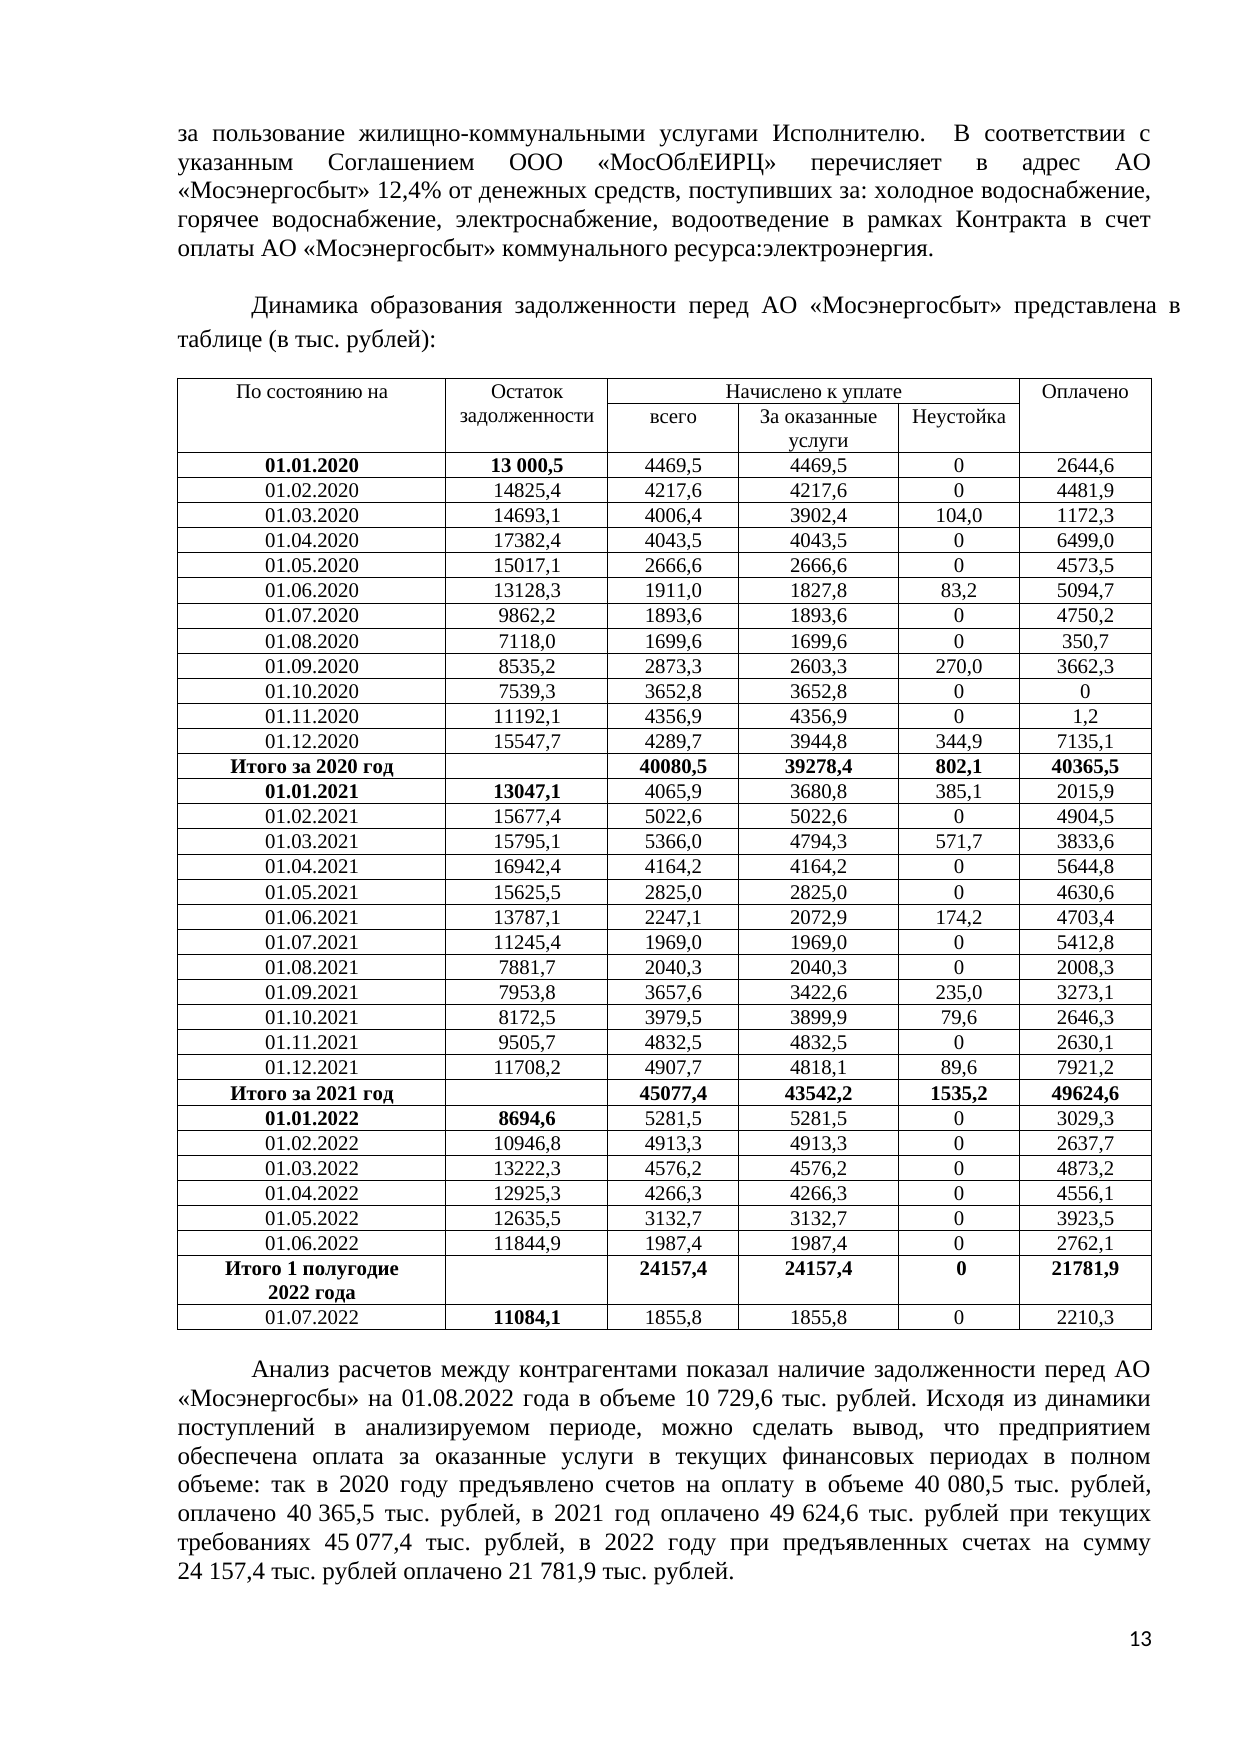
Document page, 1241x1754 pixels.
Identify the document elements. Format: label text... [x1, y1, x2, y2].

table_cell 12635,5 [446, 1206, 607, 1230]
table_cell 2210,3 [1020, 1305, 1151, 1329]
table_cell 01.02.2021 [178, 804, 445, 828]
table_cell 385,1 [899, 779, 1019, 803]
table_cell 01.12.2020 [178, 729, 445, 753]
table_cell 7118,0 [446, 629, 607, 653]
table_cell 01.02.2020 [178, 478, 445, 502]
table_cell 4043,5 [739, 528, 898, 552]
table_cell 104,0 [899, 503, 1019, 527]
table_cell 01.08.2020 [178, 629, 445, 653]
table_cell 2644,6 [1020, 453, 1151, 477]
table_cell 0 [899, 1231, 1019, 1255]
table_cell 83,2 [899, 578, 1019, 602]
table_cell 2072,9 [739, 905, 898, 929]
table_cell 21781,9 [1020, 1256, 1151, 1304]
table_cell 4164,2 [608, 855, 738, 878]
table_cell 7953,8 [446, 980, 607, 1004]
table_cell Итого 1 полугодие 2022 года [178, 1256, 445, 1304]
table_cell 9862,2 [446, 604, 607, 627]
table_cell За оказанные услуги [739, 404, 898, 452]
table_header Начислено к уплате [608, 379, 1019, 403]
table_cell 2040,3 [739, 955, 898, 979]
table_cell 14693,1 [446, 503, 607, 527]
table_cell 01.08.2021 [178, 955, 445, 979]
table_cell 4481,9 [1020, 478, 1151, 502]
table_cell 0 [899, 629, 1019, 653]
table_cell 4913,3 [739, 1131, 898, 1155]
table_cell 0 [899, 1181, 1019, 1205]
table_cell 0 [899, 604, 1019, 627]
table_cell 13787,1 [446, 905, 607, 929]
table_cell 2666,6 [739, 553, 898, 577]
table_cell [446, 1256, 607, 1304]
table_cell 01.03.2021 [178, 829, 445, 853]
table_cell 2247,1 [608, 905, 738, 929]
table_cell 2603,3 [739, 654, 898, 678]
table_cell 4556,1 [1020, 1181, 1151, 1205]
table_cell 1699,6 [739, 629, 898, 653]
table_cell 1987,4 [739, 1231, 898, 1255]
table_cell 3029,3 [1020, 1106, 1151, 1129]
table_cell 0 [899, 453, 1019, 477]
table_cell 01.07.2022 [178, 1305, 445, 1329]
table_cell 15017,1 [446, 553, 607, 577]
text Анализ расчетов между контрагентами показал наличие задолженности перед АО «Мосэнергосбы» на 01.08.2022 года в объеме 10 729,6 тыс. рублей. Исходя из динамики поступлений в анализируемом периоде, можно сделать вывод, что предприятием обеспечена оплата за оказанные услуги в текущих финансовых периодах в полном объеме: так в 2020 году предъявлено счетов на оплату в объеме 40 080,5 тыс. рублей, оплачено 40 365,5 тыс. рублей, в 2021 год оплачено 49 624,6 тыс. рублей при текущих требованиях 45 077,4 тыс. рублей, в 2022 году при предъявленных счетах на сумму 24 157,4 тыс. рублей оплачено 21 781,9 тыс. рублей. [177, 1354, 1152, 1584]
table_cell 13222,3 [446, 1156, 607, 1180]
table_cell 17382,4 [446, 528, 607, 552]
table_cell 3422,6 [739, 980, 898, 1004]
table_cell 235,0 [899, 980, 1019, 1004]
table_cell 4904,5 [1020, 804, 1151, 828]
table_cell 1969,0 [739, 930, 898, 954]
table_cell 4913,3 [608, 1131, 738, 1155]
table_cell 24157,4 [608, 1256, 738, 1304]
table_cell 2040,3 [608, 955, 738, 979]
table_cell 4832,5 [739, 1030, 898, 1054]
table_cell 4217,6 [608, 478, 738, 502]
table_cell 350,7 [1020, 629, 1151, 653]
table_cell 15677,4 [446, 804, 607, 828]
table_cell 13128,3 [446, 578, 607, 602]
table_cell 11192,1 [446, 704, 607, 728]
table_cell 270,0 [899, 654, 1019, 678]
table_cell 3923,5 [1020, 1206, 1151, 1230]
table_cell 4217,6 [739, 478, 898, 502]
table_cell 4576,2 [739, 1156, 898, 1180]
table_cell 01.04.2022 [178, 1181, 445, 1205]
table_cell 49624,6 [1020, 1080, 1151, 1104]
table_cell 01.09.2020 [178, 654, 445, 678]
table_cell 15795,1 [446, 829, 607, 853]
table_cell 0 [899, 880, 1019, 904]
table_cell 1855,8 [739, 1305, 898, 1329]
table_cell 16942,4 [446, 855, 607, 878]
table_cell 0 [899, 1030, 1019, 1054]
table_cell 4832,5 [608, 1030, 738, 1054]
table_header Оплачено [1020, 379, 1151, 452]
table_cell 1987,4 [608, 1231, 738, 1255]
table_cell 802,1 [899, 754, 1019, 778]
table_cell 01.10.2020 [178, 679, 445, 703]
table_cell 11844,9 [446, 1231, 607, 1255]
table_cell 01.09.2021 [178, 980, 445, 1004]
table_cell 3662,3 [1020, 654, 1151, 678]
table_cell 3680,8 [739, 779, 898, 803]
table_cell 344,9 [899, 729, 1019, 753]
table_cell 4873,2 [1020, 1156, 1151, 1180]
table_cell 1827,8 [739, 578, 898, 602]
table_cell 40080,5 [608, 754, 738, 778]
table_cell 4065,9 [608, 779, 738, 803]
table_cell 8694,6 [446, 1106, 607, 1129]
table_cell 1893,6 [608, 604, 738, 627]
table_cell 4576,2 [608, 1156, 738, 1180]
table_cell 01.02.2022 [178, 1131, 445, 1155]
table_cell 2637,7 [1020, 1131, 1151, 1155]
table_cell 01.01.2020 [178, 453, 445, 477]
table_cell 2762,1 [1020, 1231, 1151, 1255]
table_cell 4289,7 [608, 729, 738, 753]
table_cell 3657,6 [608, 980, 738, 1004]
table_cell 2825,0 [739, 880, 898, 904]
table_cell 01.03.2022 [178, 1156, 445, 1180]
table_cell 6499,0 [1020, 528, 1151, 552]
table_cell 11245,4 [446, 930, 607, 954]
table_cell 4043,5 [608, 528, 738, 552]
table_cell 7921,2 [1020, 1055, 1151, 1079]
table_cell всего [608, 404, 738, 452]
table_cell 2630,1 [1020, 1030, 1151, 1054]
table_cell 3833,6 [1020, 829, 1151, 853]
table_cell 5281,5 [739, 1106, 898, 1129]
table_cell 3652,8 [608, 679, 738, 703]
table_cell 2873,3 [608, 654, 738, 678]
table_cell 4266,3 [608, 1181, 738, 1205]
table_cell 79,6 [899, 1005, 1019, 1029]
table_cell 4630,6 [1020, 880, 1151, 904]
table_cell 174,2 [899, 905, 1019, 929]
table_cell 3899,9 [739, 1005, 898, 1029]
table_cell 01.06.2020 [178, 578, 445, 602]
table_cell 11708,2 [446, 1055, 607, 1079]
table_cell 1,2 [1020, 704, 1151, 728]
table_cell 1893,6 [739, 604, 898, 627]
table_cell 4818,1 [739, 1055, 898, 1079]
table_cell 01.12.2021 [178, 1055, 445, 1079]
table_cell 01.11.2020 [178, 704, 445, 728]
table_cell 1535,2 [899, 1080, 1019, 1104]
table_cell 4469,5 [608, 453, 738, 477]
table_cell 89,6 [899, 1055, 1019, 1079]
table_cell 13047,1 [446, 779, 607, 803]
table_cell 12925,3 [446, 1181, 607, 1205]
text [177, 118, 1152, 262]
text Динамика образования задолженности перед АО «Мосэнергосбыт» представлена в таблице (в тыс. рублей): [177, 291, 1181, 352]
table_cell 01.07.2021 [178, 930, 445, 954]
table_cell 0 [899, 1256, 1019, 1304]
table_cell 0 [899, 528, 1019, 552]
table_cell 5022,6 [739, 804, 898, 828]
table_cell 11084,1 [446, 1305, 607, 1329]
table_cell Итого за 2020 год [178, 754, 445, 778]
table_cell 10946,8 [446, 1131, 607, 1155]
table_cell 5281,5 [608, 1106, 738, 1129]
table_cell 571,7 [899, 829, 1019, 853]
table_cell 01.04.2021 [178, 855, 445, 878]
table_cell 0 [899, 1106, 1019, 1129]
table_cell Неустойка [899, 404, 1019, 452]
table_cell 2825,0 [608, 880, 738, 904]
table_cell 0 [899, 553, 1019, 577]
table_cell 0 [899, 955, 1019, 979]
table_cell 0 [1020, 679, 1151, 703]
table_cell [446, 754, 607, 778]
table_cell Итого за 2021 год [178, 1080, 445, 1104]
table_cell 3652,8 [739, 679, 898, 703]
table_cell 01.05.2021 [178, 880, 445, 904]
table_cell 8535,2 [446, 654, 607, 678]
table_cell 01.05.2022 [178, 1206, 445, 1230]
table_cell 0 [899, 855, 1019, 878]
table_cell 0 [899, 1156, 1019, 1180]
table_cell 8172,5 [446, 1005, 607, 1029]
table_cell 7135,1 [1020, 729, 1151, 753]
table_cell 01.06.2022 [178, 1231, 445, 1255]
table_cell 1855,8 [608, 1305, 738, 1329]
table_cell 4794,3 [739, 829, 898, 853]
table_header По состоянию на [178, 379, 445, 452]
table_cell 0 [899, 930, 1019, 954]
table_cell 3944,8 [739, 729, 898, 753]
table_cell 2008,3 [1020, 955, 1151, 979]
table_cell 5644,8 [1020, 855, 1151, 878]
table_cell 01.06.2021 [178, 905, 445, 929]
table_cell 01.01.2021 [178, 779, 445, 803]
table_cell 3979,5 [608, 1005, 738, 1029]
table_cell 0 [899, 679, 1019, 703]
table_cell 14825,4 [446, 478, 607, 502]
table_cell 4907,7 [608, 1055, 738, 1079]
table_cell 1172,3 [1020, 503, 1151, 527]
table_cell 0 [899, 478, 1019, 502]
table_cell 9505,7 [446, 1030, 607, 1054]
table_cell 4266,3 [739, 1181, 898, 1205]
table_cell 4469,5 [739, 453, 898, 477]
table_cell 0 [899, 1206, 1019, 1230]
table_cell 01.10.2021 [178, 1005, 445, 1029]
table_cell 2015,9 [1020, 779, 1151, 803]
table_cell 39278,4 [739, 754, 898, 778]
table_cell 4750,2 [1020, 604, 1151, 627]
table_cell 01.07.2020 [178, 604, 445, 627]
table_cell 1699,6 [608, 629, 738, 653]
table_cell 2646,3 [1020, 1005, 1151, 1029]
table_cell 4006,4 [608, 503, 738, 527]
table_cell 4356,9 [608, 704, 738, 728]
table_cell 4356,9 [739, 704, 898, 728]
table_cell 4703,4 [1020, 905, 1151, 929]
table_cell 5412,8 [1020, 930, 1151, 954]
table_cell 5366,0 [608, 829, 738, 853]
table_cell 15547,7 [446, 729, 607, 753]
table_cell 4573,5 [1020, 553, 1151, 577]
table_cell 3273,1 [1020, 980, 1151, 1004]
table_header Остаток задолженности [446, 379, 607, 452]
table_cell 15625,5 [446, 880, 607, 904]
table_cell 5094,7 [1020, 578, 1151, 602]
table_cell 5022,6 [608, 804, 738, 828]
table_cell 45077,4 [608, 1080, 738, 1104]
table_cell 01.05.2020 [178, 553, 445, 577]
table_cell 01.04.2020 [178, 528, 445, 552]
table_cell 40365,5 [1020, 754, 1151, 778]
table_cell 43542,2 [739, 1080, 898, 1104]
table_cell 3132,7 [739, 1206, 898, 1230]
table_cell 01.11.2021 [178, 1030, 445, 1054]
table_cell 01.03.2020 [178, 503, 445, 527]
table_cell 2666,6 [608, 553, 738, 577]
table_cell 4164,2 [739, 855, 898, 878]
table_cell 0 [899, 1131, 1019, 1155]
table_cell [446, 1080, 607, 1104]
table_cell 7881,7 [446, 955, 607, 979]
table_cell 3902,4 [739, 503, 898, 527]
table_cell 01.01.2022 [178, 1106, 445, 1129]
table_cell 13 000,5 [446, 453, 607, 477]
table_cell 0 [899, 1305, 1019, 1329]
table_cell 24157,4 [739, 1256, 898, 1304]
table_cell 7539,3 [446, 679, 607, 703]
table_cell 0 [899, 804, 1019, 828]
table_cell 1969,0 [608, 930, 738, 954]
table_cell 1911,0 [608, 578, 738, 602]
table_cell 0 [899, 704, 1019, 728]
table_cell 3132,7 [608, 1206, 738, 1230]
